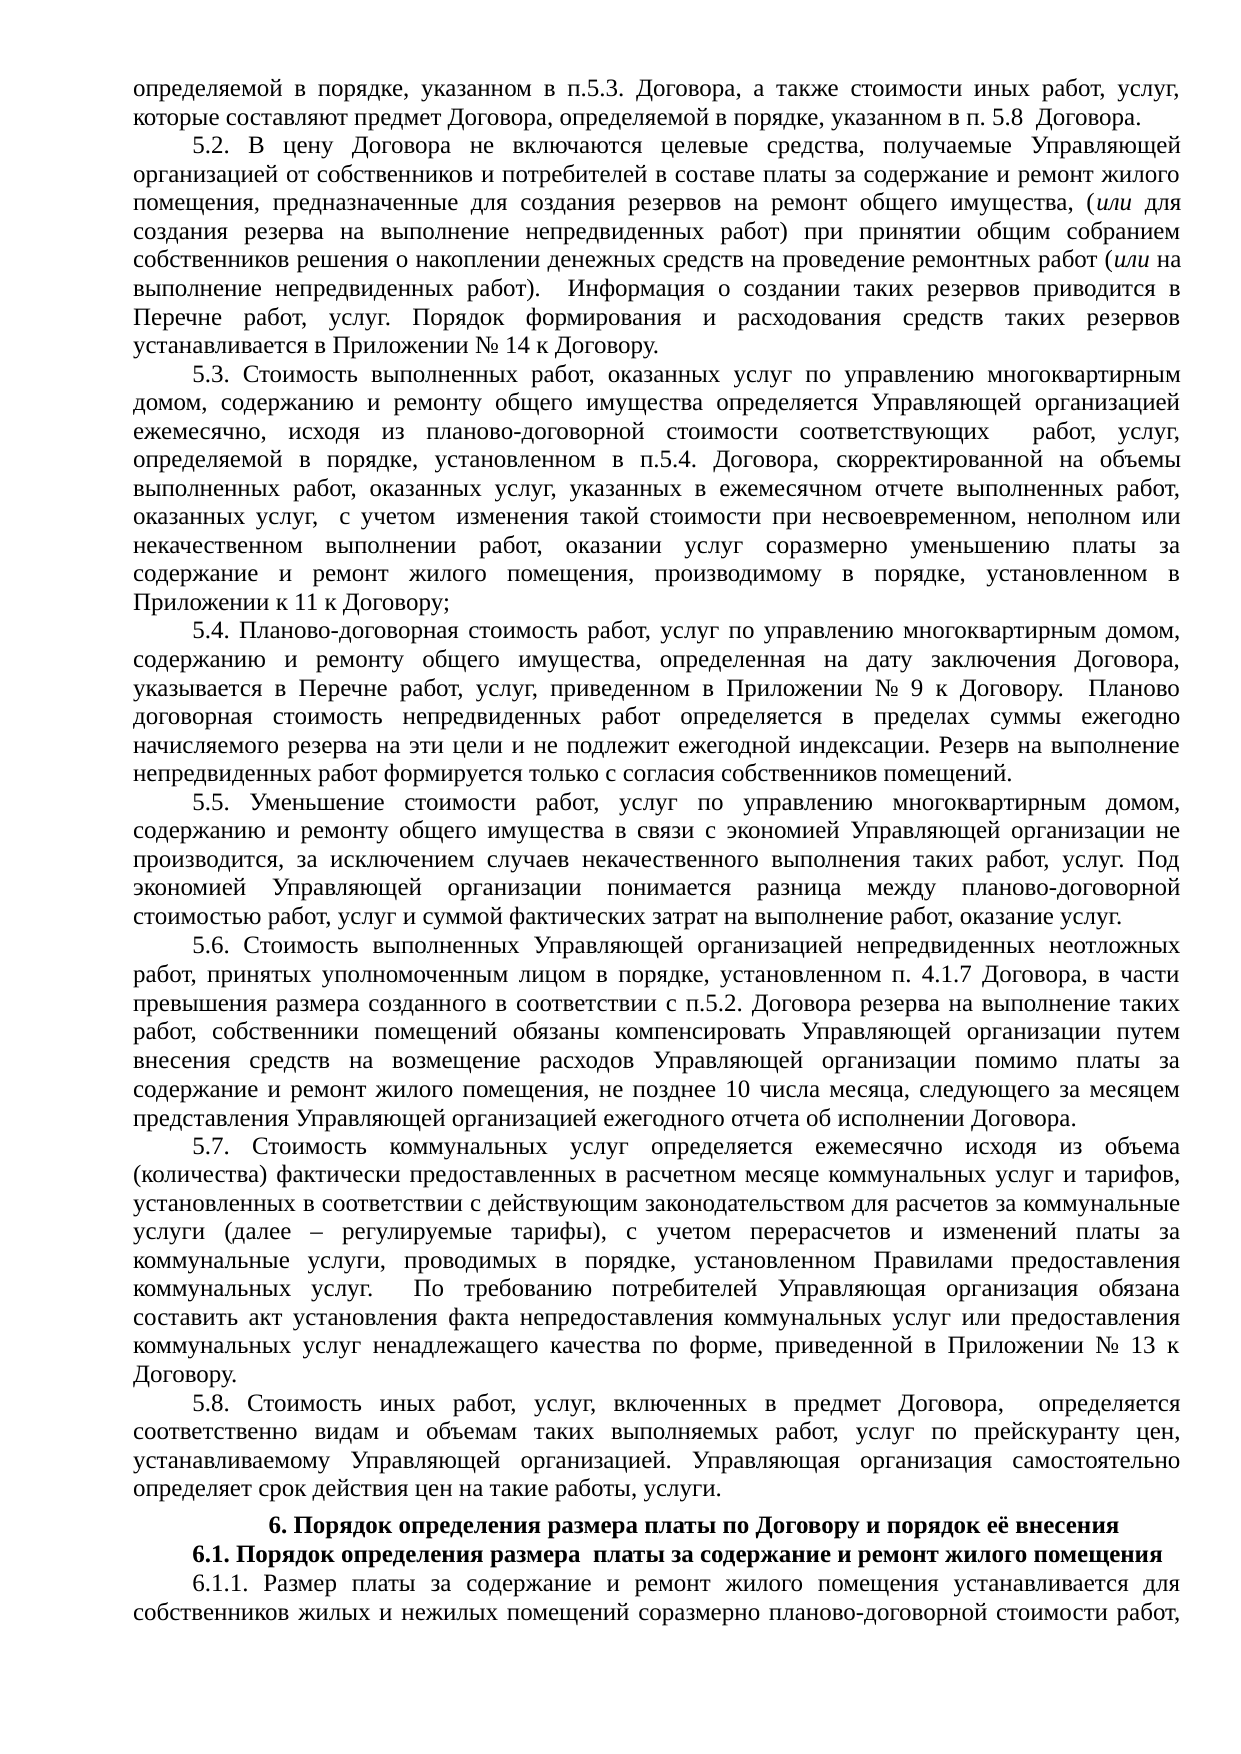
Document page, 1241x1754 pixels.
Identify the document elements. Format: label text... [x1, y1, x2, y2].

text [133, 74, 1181, 131]
text 5.4. Планово-договорная стоимость работ, услуг по управлению многоквартирным домом, содержанию и ремонту общего имущества, определенная на дату заключения Договора, указывается в Перечне работ, услуг, приведенном в Приложении № 9 к Договору. Планово договорная стоимость непредвиденных работ определяется в пределах суммы ежегодно начисляемого резерва на эти цели и не подлежит ежегодной индексации. Резерв на выполнение непредвиденных работ формируется только с согласия собственников помещений. [133, 616, 1181, 787]
text 5.8. Стоимость иных работ, услуг, включенных в предмет Договора, определяется соответственно видам и объемам таких выполняемых работ, услуг по прейскуранту цен, устанавливаемому Управляющей организацией. Управляющая организация самостоятельно определяет срок действия цен на такие работы, услуги. [133, 1388, 1181, 1502]
text 5.3. Стоимость выполненных работ, оказанных услуг по управлению многоквартирным домом, содержанию и ремонту общего имущества определяется Управляющей организацией ежемесячно, исходя из планово-договорной стоимости соответствующих работ, услуг, определяемой в порядке, установленном в п.5.4. Договора, скорректированной на объемы выполненных работ, оказанных услуг, указанных в ежемесячном отчете выполненных работ, оказанных услуг, с учетом изменения такой стоимости при несвоевременном, неполном или некачественном выполнении работ, оказании услуг соразмерно уменьшению платы за содержание и ремонт жилого помещения, производимому в порядке, установленном в Приложении к 11 к Договору; [133, 359, 1181, 616]
text 6.1. Порядок определения размера платы за содержание и ремонт жилого помещения [133, 1539, 1181, 1568]
text 6. Порядок определения размера платы по Договору и порядок её внесения [133, 1511, 1181, 1539]
text 5.7. Стоимость коммунальных услуг определяется ежемесячно исходя из объема (количества) фактически предоставленных в расчетном месяце коммунальных услуг и тарифов, установленных в соответствии с действующим законодательством для расчетов за коммунальные услуги (далее – регулируемые тарифы), с учетом перерасчетов и изменений платы за коммунальные услуги, проводимых в порядке, установленном Правилами предоставления коммунальных услуг. По требованию потребителей Управляющая организация обязана составить акт установления факта непредоставления коммунальных услуг или предоставления коммунальных услуг ненадлежащего качества по форме, приведенной в Приложении № 13 к Договору. [133, 1131, 1181, 1388]
text 5.5. Уменьшение стоимости работ, услуг по управлению многоквартирным домом, содержанию и ремонту общего имущества в связи с экономией Управляющей организации не производится, за исключением случаев некачественного выполнения таких работ, услуг. Под экономией Управляющей организации понимается разница между планово-договорной стоимостью работ, услуг и суммой фактических затрат на выполнение работ, оказание услуг. [133, 787, 1181, 930]
text 5.2. В цену Договора не включаются целевые средства, получаемые Управляющей организацией от собственников и потребителей в составе платы за содержание и ремонт жилого помещения, предназначенные для создания резервов на ремонт общего имущества, (или для создания резерва на выполнение непредвиденных работ) при принятии общим собранием собственников решения о накоплении денежных средств на проведение ремонтных работ (или на выполнение непредвиденных работ). Информация о создании таких резервов приводится в Перечне работ, услуг. Порядок формирования и расходования средств таких резервов устанавливается в Приложении № 14 к Договору. [133, 131, 1181, 359]
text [133, 1568, 1181, 1625]
text 5.6. Стоимость выполненных Управляющей организацией непредвиденных неотложных работ, принятых уполномоченным лицом в порядке, установленном п. 4.1.7 Договора, в части превышения размера созданного в соответствии с п.5.2. Договора резерва на выполнение таких работ, собственники помещений обязаны компенсировать Управляющей организации путем внесения средств на возмещение расходов Управляющей организации помимо платы за содержание и ремонт жилого помещения, не позднее 10 числа месяца, следующего за месяцем представления Управляющей организацией ежегодного отчета об исполнении Договора. [133, 930, 1181, 1131]
